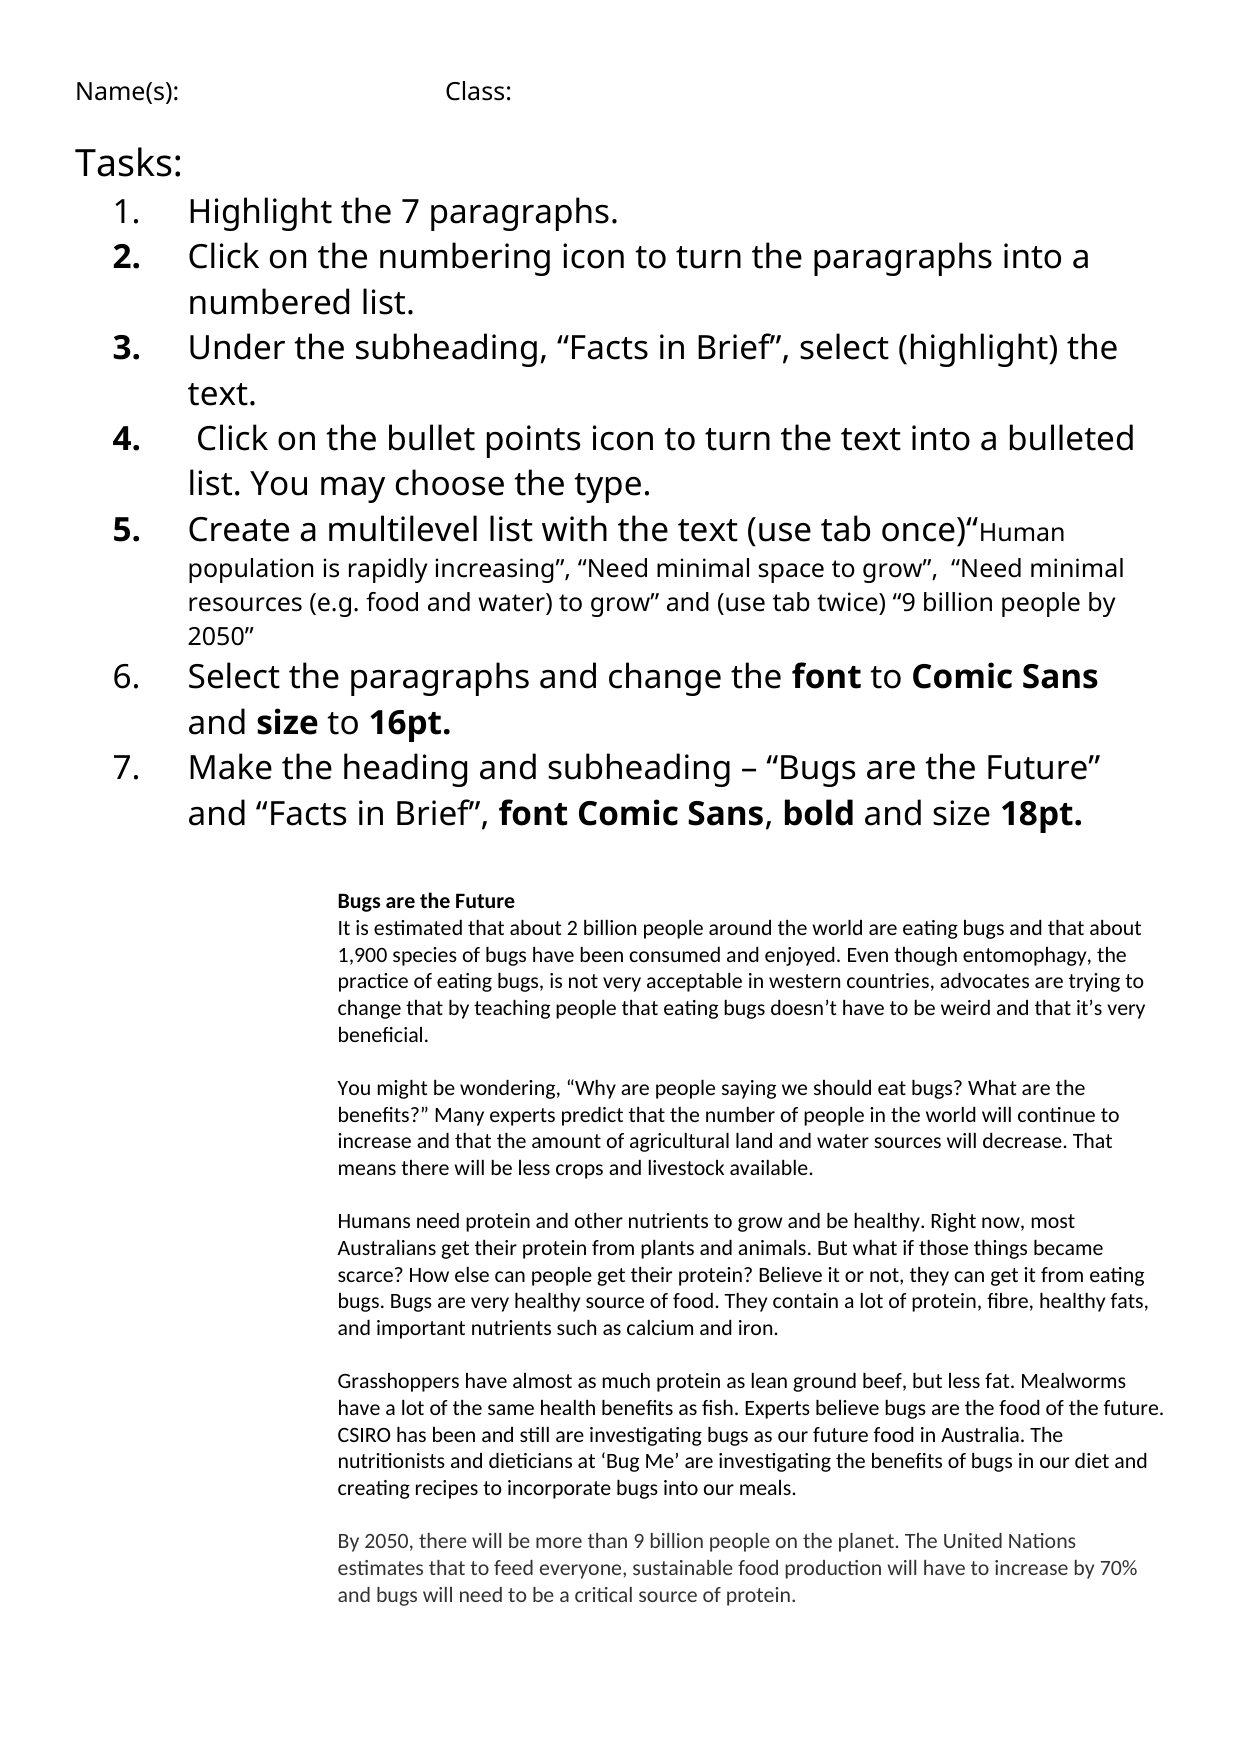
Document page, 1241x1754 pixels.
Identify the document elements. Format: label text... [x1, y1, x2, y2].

text Bugs are the Future [337, 887, 1165, 914]
list Create a multilevel list with the text (use tab once)“Human population is rapidly increasing”, “Need minimal space to grow”, “Need minimal resources (e.g. food and water) to grow” and (use tab twice) “9 billion people by 2050” [112, 506, 1165, 653]
text You might be wondering, “Why are people saying we should eat bugs? What are the benefits?” Many experts predict that the number of people in the world will continue to increase and that the amount of agricultural land and water sources will decrease. That means there will be less crops and livestock available. [337, 1074, 1165, 1181]
list Highlight the 7 paragraphs. [112, 188, 1165, 233]
list Select the paragraphs and change the font to Comic Sans and size to 16pt. [112, 653, 1165, 744]
list Make the heading and subheading – “Bugs are the Future” and “Facts in Brief”, font Comic Sans, bold and size 18pt. [112, 744, 1165, 835]
text By 2050, there will be more than 9 billion people on the planet. The United Nations estimates that to feed everyone, sustainable food production will have to increase by 70% and bugs will need to be a critical source of protein. [337, 1527, 1165, 1607]
text Humans need protein and other nutrients to grow and be healthy. Right now, most Australians get their protein from plants and animals. But what if those things became scarce? How else can people get their protein? Believe it or not, they can get it from eating bugs. Bugs are very healthy source of food. They contain a lot of protein, fibre, healthy fats, and important nutrients such as calcium and iron. [337, 1207, 1165, 1341]
text It is estimated that about 2 billion people around the world are eating bugs and that about 1,900 species of bugs have been consumed and enjoyed. Even though entomophagy, the practice of eating bugs, is not very acceptable in western countries, advocates are trying to change that by teaching people that eating bugs doesn’t have to be weird and that it’s very beneficial. [337, 914, 1165, 1047]
list Click on the numbering icon to turn the paragraphs into a numbered list. [112, 233, 1165, 324]
list Click on the bullet points icon to turn the text into a bulleted list. You may choose the type. [112, 415, 1165, 506]
text Tasks: [75, 137, 1165, 188]
list Under the subheading, “Facts in Brief”, select (highlight) the text. [112, 324, 1165, 415]
text Grasshoppers have almost as much protein as lean ground beef, but less fat. Mealworms have a lot of the same health benefits as fish. Experts believe bugs are the food of the future. CSIRO has been and still are investigating bugs as our future food in Australia. The nutritionists and dieticians at ‘Bug Me’ are investigating the benefits of bugs in our diet and creating recipes to incorporate bugs into our meals. [337, 1367, 1165, 1501]
